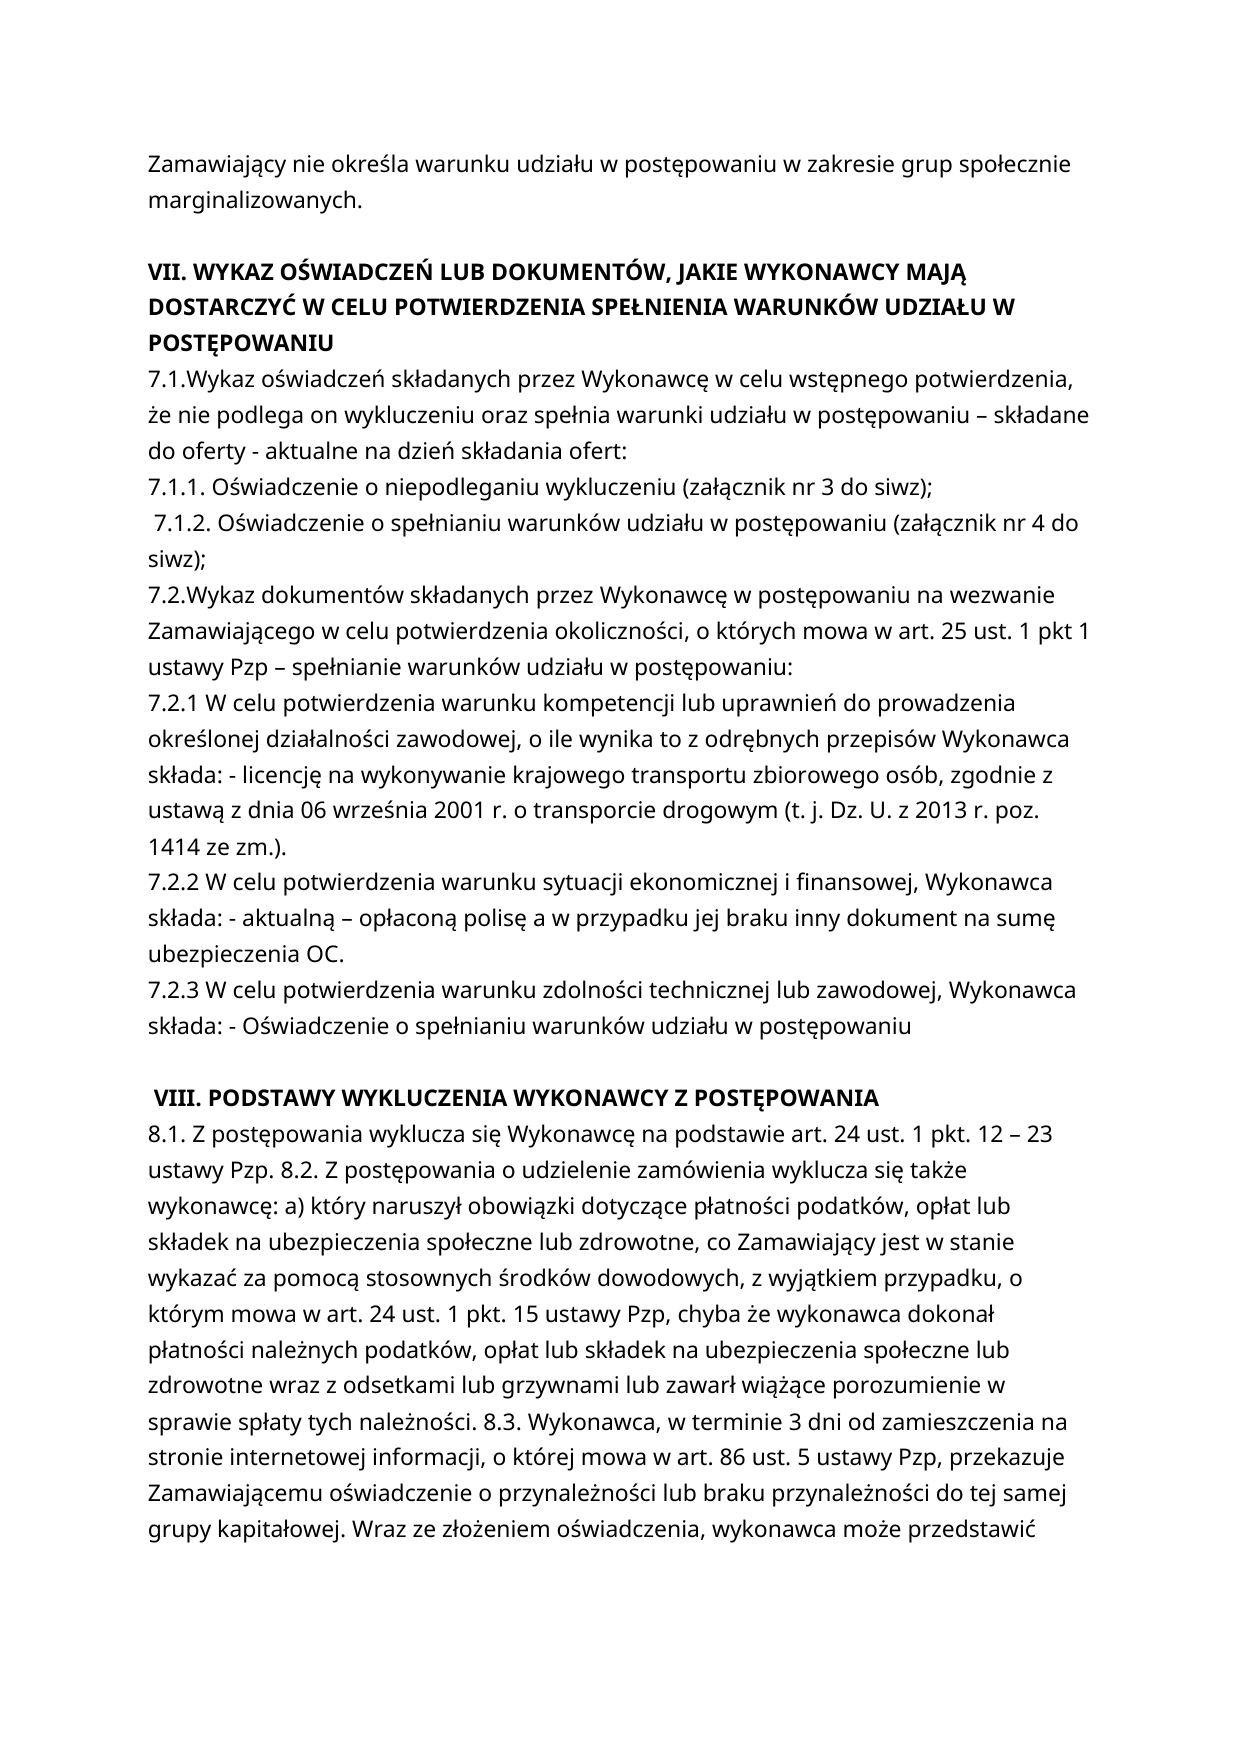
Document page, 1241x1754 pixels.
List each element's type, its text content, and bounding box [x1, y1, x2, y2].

text 7.1.2. Oświadczenie o spełnianiu warunków udziału w postępowaniu (załącznik nr 4 do siwz); [148, 507, 1093, 574]
text Zamawiający nie określa warunku udziału w postępowaniu w zakresie grup społecznie marginalizowanych. [148, 148, 1093, 215]
text 7.2.1 W celu potwierdzenia warunku kompetencji lub uprawnień do prowadzenia określonej działalności zawodowej, o ile wynika to z odrębnych przepisów Wykonawca składa: - licencję na wykonywanie krajowego transportu zbiorowego osób, zgodnie z ustawą z dnia 06 września 2001 r. o transporcie drogowym (t. j. Dz. U. z 2013 r. poz. 1414 ze zm.). [148, 687, 1093, 862]
text 7.1.Wykaz oświadczeń składanych przez Wykonawcę w celu wstępnego potwierdzenia, że nie podlega on wykluczeniu oraz spełnia warunki udziału w postępowaniu – składane do oferty - aktualne na dzień składania ofert: [148, 363, 1093, 466]
text 7.2.3 W celu potwierdzenia warunku zdolności technicznej lub zawodowej, Wykonawca składa: - Oświadczenie o spełnianiu warunków udziału w postępowaniu [148, 974, 1093, 1041]
text 7.2.2 W celu potwierdzenia warunku sytuacji ekonomicznej i finansowej, Wykonawca składa: - aktualną – opłaconą polisę a w przypadku jej braku inny dokument na sumę ubezpieczenia OC. [148, 866, 1093, 969]
text VIII. PODSTAWY WYKLUCZENIA WYKONAWCY Z POSTĘPOWANIA [148, 1082, 1093, 1113]
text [148, 1118, 1093, 1544]
text VII. WYKAZ OŚWIADCZEŃ LUB DOKUMENTÓW, JAKIE WYKONAWCY MAJĄ DOSTARCZYĆ W CELU POTWIERDZENIA SPEŁNIENIA WARUNKÓW UDZIAŁU W POSTĘPOWANIU [148, 255, 1093, 358]
text 7.1.1. Oświadczenie o niepodleganiu wykluczeniu (załącznik nr 3 do siwz); [148, 471, 1093, 502]
text 7.2.Wykaz dokumentów składanych przez Wykonawcę w postępowaniu na wezwanie Zamawiającego w celu potwierdzenia okoliczności, o których mowa w art. 25 ust. 1 pkt 1 ustawy Pzp – spełnianie warunków udziału w postępowaniu: [148, 579, 1093, 682]
